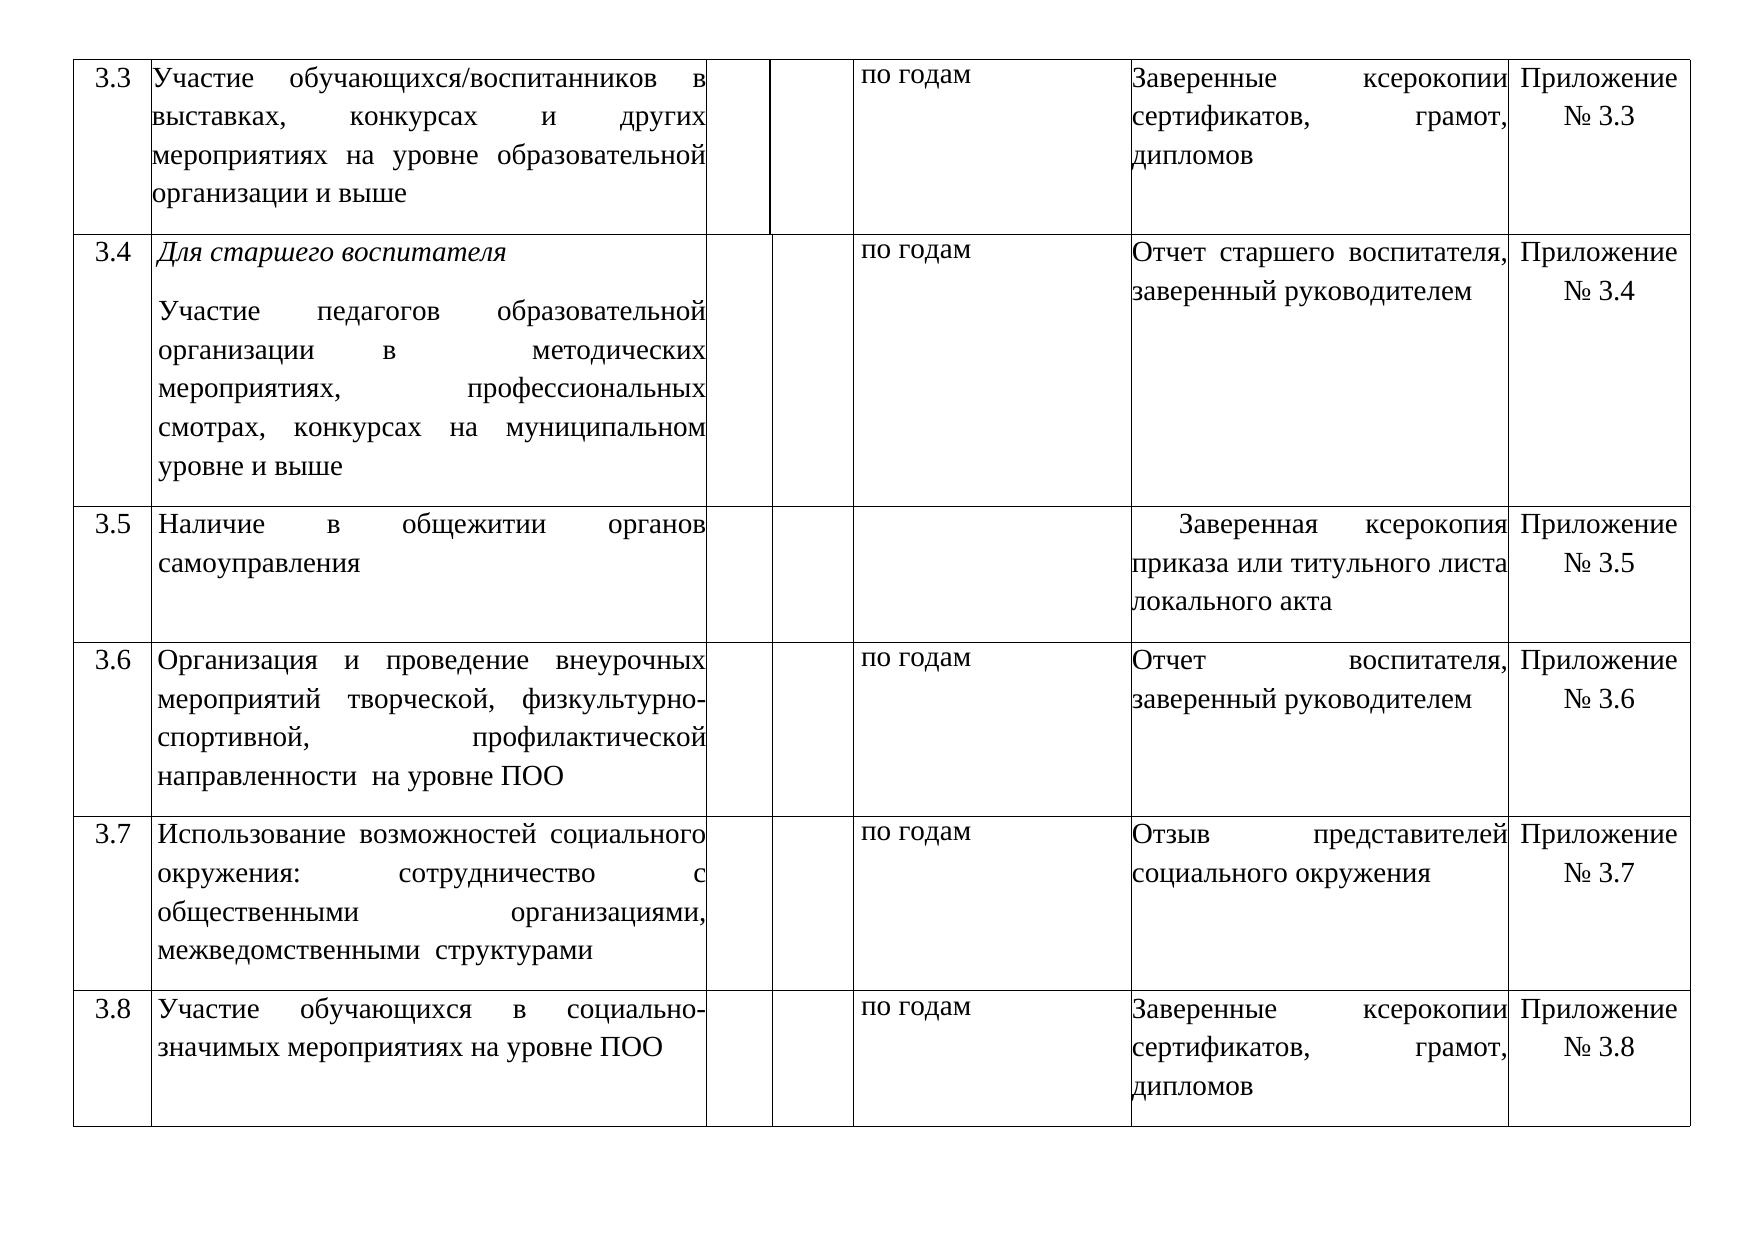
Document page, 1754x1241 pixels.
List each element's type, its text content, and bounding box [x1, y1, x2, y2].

table_cell 3.8 [74, 991, 151, 1126]
table_cell Приложение № 3.8 [1509, 991, 1690, 1126]
table_cell по годам [854, 817, 1131, 990]
table_cell [1691, 506, 1697, 642]
table_cell Организация и проведение внеурочных мероприятий творческой, физкультурно-спортивной, профилактической направленности на уровне ПОО [152, 643, 706, 816]
table_cell по годам [854, 60, 1131, 233]
table_cell по годам [854, 991, 1131, 1126]
table_cell [707, 507, 772, 642]
table_cell Отзыв представителей социального окружения [1132, 817, 1508, 990]
table_cell Для старшего воспитателя Участие педагогов образовательной организации в методических мероприятиях, профессиональных смотрах, конкурсах на муниципальном уровне и выше [152, 235, 706, 506]
table_cell [1691, 816, 1697, 990]
table_cell 3.7 [74, 817, 151, 990]
table_cell Приложение № 3.5 [1509, 507, 1690, 642]
table_cell [1691, 642, 1697, 816]
table_cell [707, 817, 772, 990]
table_cell Приложение № 3.7 [1509, 817, 1690, 990]
table_cell [1691, 234, 1697, 506]
table_cell Отчет старшего воспитателя, заверенный руководителем [1132, 235, 1508, 506]
table_cell Участие обучающихся/воспитанников в выставках, конкурсах и других мероприятиях на уровне образовательной организации и выше [152, 60, 706, 233]
table_cell Приложение № 3.4 [1509, 235, 1690, 506]
table_cell [773, 643, 853, 816]
table_cell [707, 643, 772, 816]
table_cell Заверенные ксерокопии сертификатов, грамот, дипломов [1132, 991, 1508, 1126]
table_cell [773, 507, 853, 642]
table_cell Наличие в общежитии органов самоуправления [152, 507, 706, 642]
table_cell Приложение № 3.3 [1509, 60, 1690, 233]
table_cell [1691, 990, 1697, 1126]
table_cell [773, 817, 853, 990]
table_cell Использование возможностей социального окружения: сотрудничество с общественными организациями, межведомственными структурами [152, 817, 706, 990]
table_cell [854, 507, 1131, 642]
table_cell 3.3 [74, 60, 151, 233]
table_cell Отчет воспитателя, заверенный руководителем [1132, 643, 1508, 816]
table_cell [773, 991, 853, 1126]
table_cell [771, 60, 853, 233]
table_cell [1691, 59, 1697, 233]
table_cell 3.6 [74, 643, 151, 816]
table_cell по годам [854, 643, 1131, 816]
table_cell Заверенная ксерокопия приказа или титульного листа локального акта [1132, 507, 1508, 642]
table_cell [707, 60, 769, 233]
table_cell 3.4 [74, 235, 151, 506]
table_cell по годам [854, 235, 1131, 506]
table_cell Приложение № 3.6 [1509, 643, 1690, 816]
table_cell [707, 235, 772, 506]
table_cell [707, 991, 772, 1126]
table_cell [773, 235, 853, 506]
table_cell Заверенные ксерокопии сертификатов, грамот, дипломов [1132, 60, 1508, 233]
table_cell Участие обучающихся в социально-значимых мероприятиях на уровне ПОО [152, 991, 706, 1126]
table_cell 3.5 [74, 507, 151, 642]
